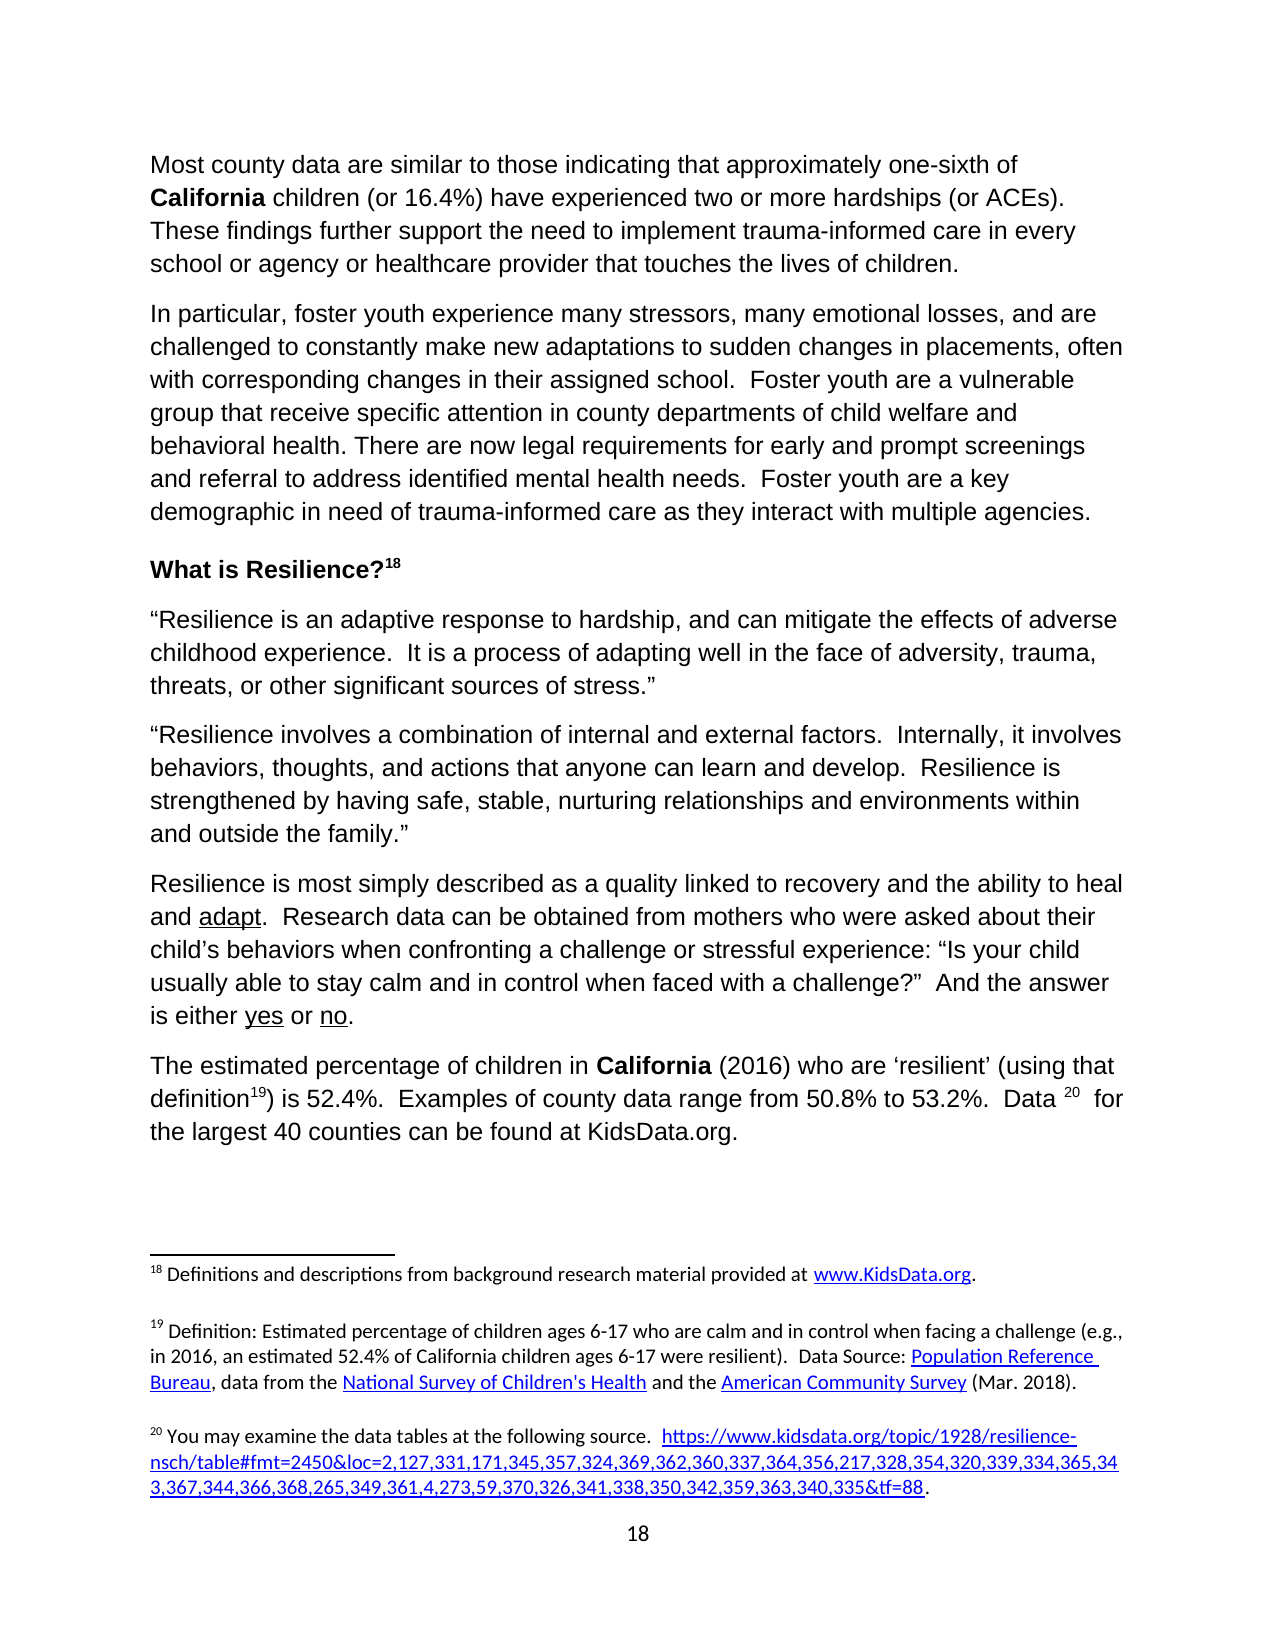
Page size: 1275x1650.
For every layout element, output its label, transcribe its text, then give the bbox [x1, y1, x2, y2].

text The estimated percentage of children in California (2016) who are ‘resilient’ (using that definition) is 52.4%. Examples of county data range from 50.8% to 53.2%. Data for the largest 40 counties can be found at KidsData.org. [150, 1051, 1125, 1146]
text Most county data are similar to those indicating that approximately one-sixth of California children (or 16.4%) have experienced two or more hardships (or ACEs). These findings further support the need to implement trauma-informed care in every school or agency or healthcare provider that touches the lives of children. [150, 150, 1125, 278]
text Resilience is most simply described as a quality linked to recovery and the ability to heal and adapt. Research data can be obtained from mothers who were asked about their child’s behaviors when confronting a challenge or stressful experience: “Is your child usually able to stay calm and in control when faced with a challenge?” And the answer is either yes or no. [150, 869, 1125, 1030]
text “Resilience involves a combination of internal and external factors. Internally, it involves behaviors, thoughts, and actions that anyone can learn and develop. Resilience is strengthened by having safe, stable, nurturing relationships and environments within and outside the family.” [150, 720, 1125, 848]
text “Resilience is an adaptive response to hardship, and can mitigate the effects of adverse childhood experience. It is a process of adapting well in the face of adversity, trauma, threats, or other significant sources of stress.” [150, 604, 1125, 699]
text In particular, foster youth experience many stressors, many emotional losses, and are challenged to constantly make new adaptations to sudden changes in placements, often with corresponding changes in their assigned school. Foster youth are a vulnerable group that receive specific attention in county departments of child welfare and behavioral health. There are now legal requirements for early and prompt screenings and referral to address identified mental health needs. Foster youth are a key demographic in need of trauma-informed care as they interact with multiple agencies. [150, 299, 1125, 526]
text What is Resilience? [150, 555, 1125, 584]
